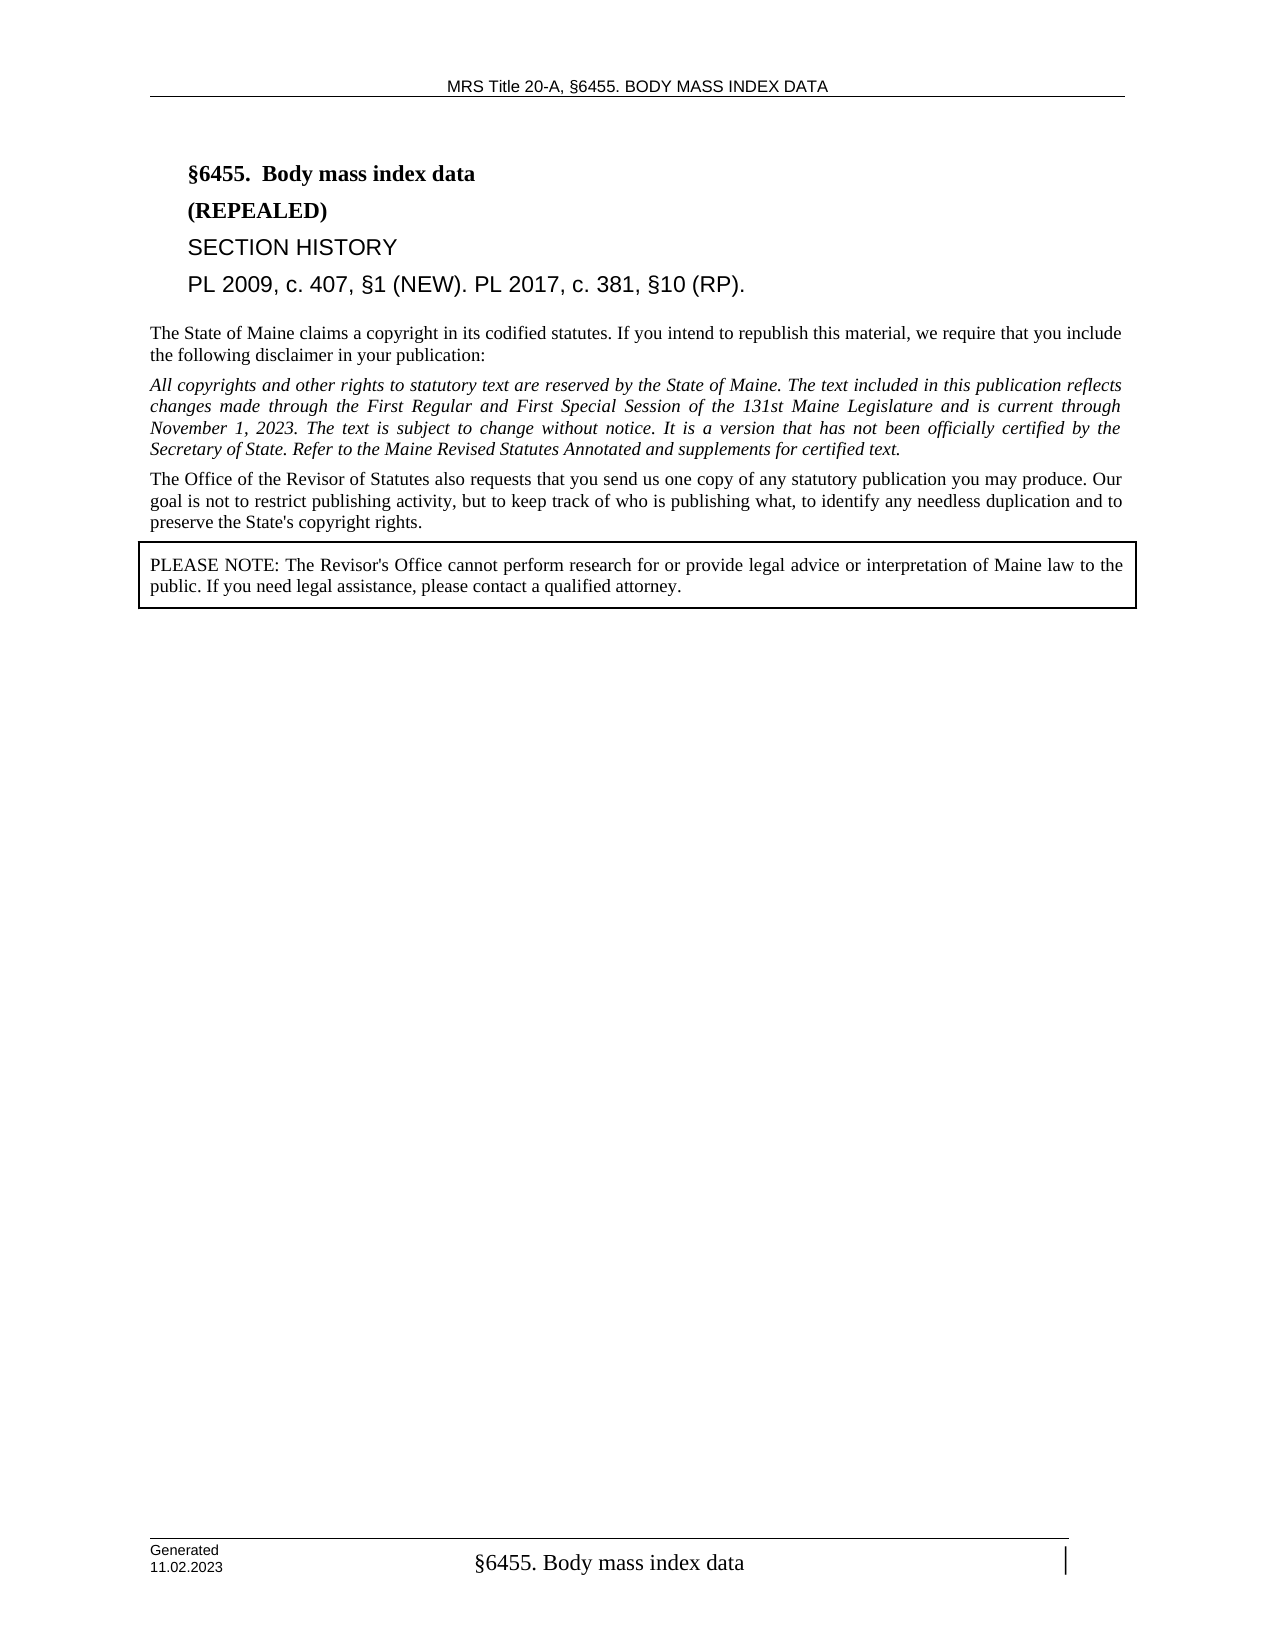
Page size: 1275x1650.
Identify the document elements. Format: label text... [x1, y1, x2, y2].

text PL 2009, c. 407, §1 (NEW). PL 2017, c. 381, §10 (RP). [187, 271, 1125, 297]
text The State of Maine claims a copyright in its codified statutes. If you intend to republish this material, we require that you include the following disclaimer in your publication: [150, 322, 1125, 365]
text PLEASE NOTE: The Revisor's Office cannot perform research for or provide legal advice or interpretation of Maine law to the public. If you need legal assistance, please contact a qualified attorney. [140, 543, 1135, 607]
text The Office of the Revisor of Statutes also requests that you send us one copy of any statutory publication you may produce. Our goal is not to restrict publishing activity, but to keep track of who is publishing what, to identify any needless duplication and to preserve the State's copyright rights. [150, 468, 1125, 533]
text SECTION HISTORY [187, 234, 1125, 260]
text §6455. Body mass index data [187, 160, 1125, 187]
text All copyrights and other rights to statutory text are reserved by the State of Maine. The text included in this publication reflects changes made through the First Regular and First Special Session of the 131st Maine Legislature and is current through November 1, 2023 . The text is subject to change without notice. It is a version that has not been officially certified by the Secretary of State. Refer to the Maine Revised Statutes Annotated and supplements for certified text. [150, 373, 1125, 460]
text (REPEALED) [187, 197, 1125, 223]
